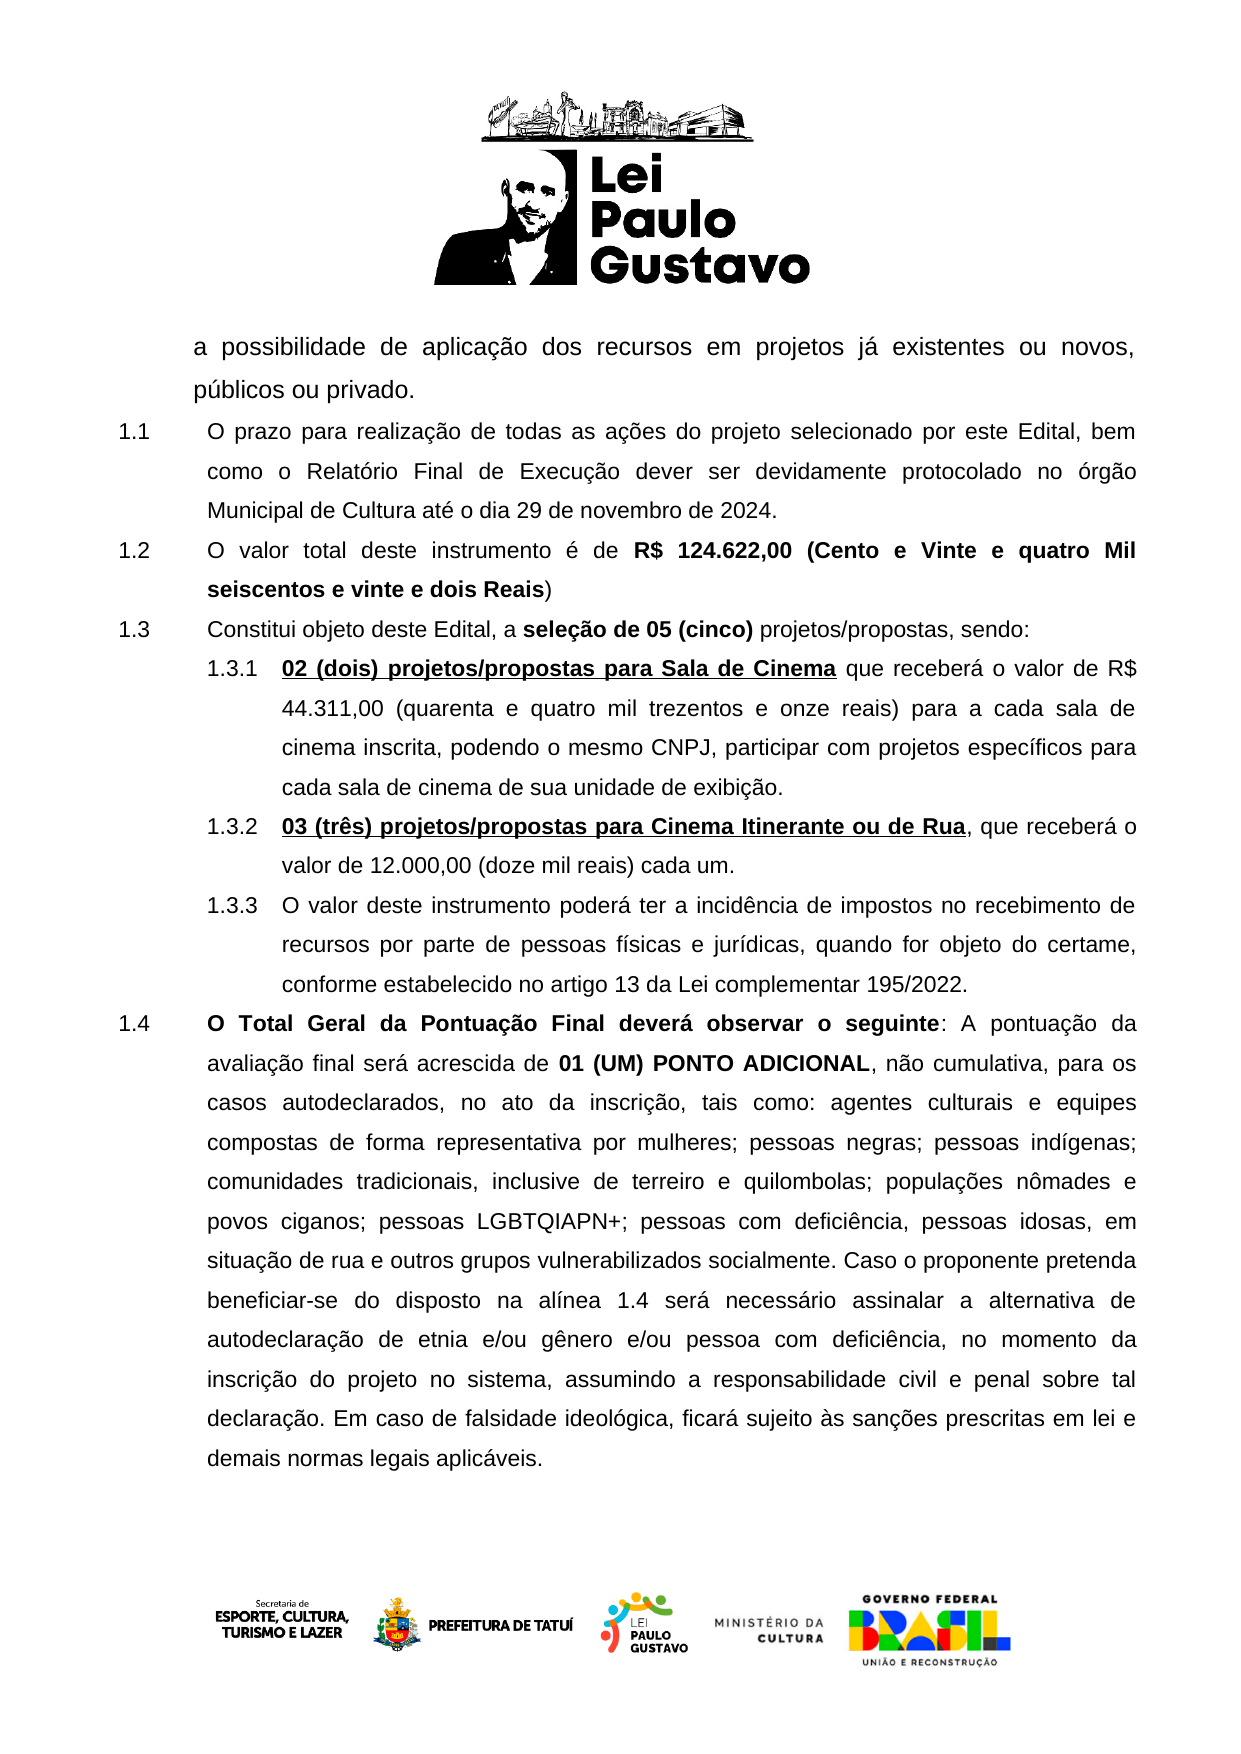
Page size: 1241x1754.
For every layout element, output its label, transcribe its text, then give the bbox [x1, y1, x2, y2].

picture [404, 73, 851, 304]
list O prazo para realização de todas as ações do projeto selecionado por este Edital, bem como o Relatório Final de Execução dever ser devidamente protocolado no órgão Municipal de Cultura até o dia 29 de novembro de 2024. [118, 418, 1137, 523]
picture [186, 1576, 1069, 1672]
list O valor total deste instrumento é de R$ 124.622,00 (Cento e Vinte e quatro Mil seiscentos e vinte e dois Reais) [118, 537, 1137, 602]
list O Total Geral da Pontuação Final deverá observar o seguinte: A pontuação da avaliação final será acrescida de 01 (UM) PONTO ADICIONAL, não cumulativa, para os casos autodeclarados, no ato da inscrição, tais como: agentes culturais e equipes compostas de forma representativa por mulheres; pessoas negras; pessoas indígenas; comunidades tradicionais, inclusive de terreiro e quilombolas; populações nômades e povos ciganos; pessoas LGBTQIAPN+; pessoas com deﬁciência, pessoas idosas, em situação de rua e outros grupos vulnerabilizados socialmente. Caso o proponente pretenda beneficiar-se do disposto na alínea 1.4 será necessário assinalar a alternativa de autodeclaração de etnia e/ou gênero e/ou pessoa com deficiência, no momento da inscrição do projeto no sistema, assumindo a responsabilidade civil e penal sobre tal declaração. Em caso de falsidade ideológica, ficará sujeito às sanções prescritas em lei e demais normas legais aplicáveis. [118, 1010, 1137, 1471]
list 03 (três) projetos/propostas para Cinema Itinerante ou de Rua, que receberá o valor de 12.000,00 (doze mil reais) cada um. [207, 813, 1137, 879]
list 02 (dois) projetos/propostas para Sala de Cinema que receberá o valor de R$ 44.311,00 (quarenta e quatro mil trezentos e onze reais) para a cada sala de cinema inscrita, podendo o mesmo CNPJ, participar com projetos específicos para cada sala de cinema de sua unidade de exibição. [207, 655, 1137, 800]
list O valor deste instrumento poderá ter a incidência de impostos no recebimento de recursos por parte de pessoas físicas e jurídicas, quando for objeto do certame, conforme estabelecido no artigo 13 da Lei complementar 195/2022. [207, 892, 1137, 997]
list Constitui objeto deste Edital, a seleção de 05 (cinco) projetos/propostas, sendo: [118, 616, 1137, 642]
